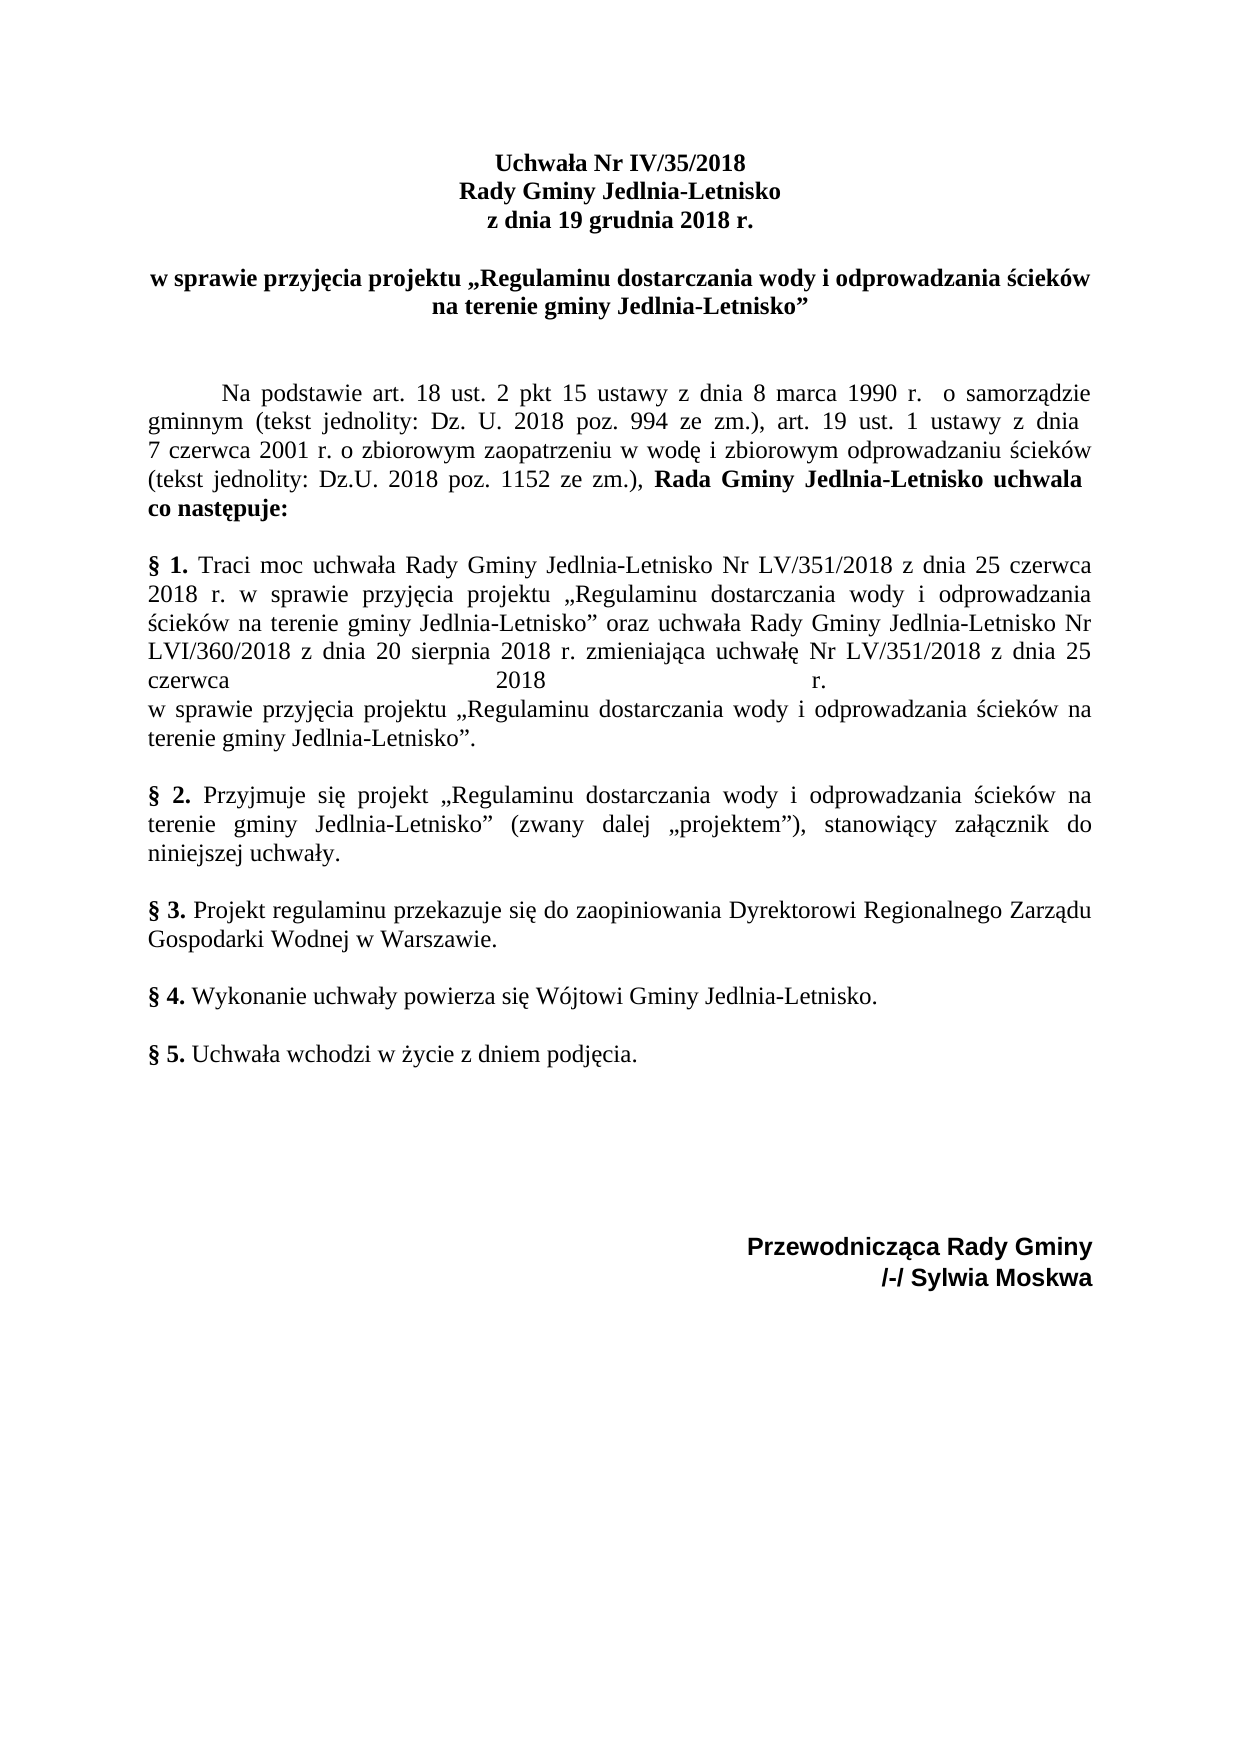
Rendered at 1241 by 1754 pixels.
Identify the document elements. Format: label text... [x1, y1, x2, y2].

text Na podstawie art. 18 ust. 2 pkt 15 ustawy z dnia 8 marca 1990 r. o samorządzie gminnym (tekst jednolity: Dz. U. 2018 poz. 994 ze zm.), art. 19 ust. 1 ustawy z dnia 7 czerwca 2001 r. o zbiorowym zaopatrzeniu w wodę i zbiorowym odprowadzaniu ścieków (tekst jednolity: Dz.U. 2018 poz. 1152 ze zm.), Rada Gminy Jedlnia-Letnisko uchwala co następuje: [148, 378, 1093, 521]
text w sprawie przyjęcia projektu „Regulaminu dostarczania wody i odprowadzania ścieków na terenie gminy Jedlnia-Letnisko” [148, 263, 1093, 320]
text Uchwała Nr IV/35/2018 [148, 148, 1093, 176]
text § 4. Wykonanie uchwały powierza się Wójtowi Gminy Jedlnia-Letnisko. [148, 981, 1093, 1010]
text § 5. Uchwała wchodzi w życie z dniem podjęcia. [148, 1039, 1093, 1068]
text z dnia 19 grudnia 2018 r. [148, 205, 1093, 234]
text § 1. Traci moc uchwała Rady Gminy Jedlnia-Letnisko Nr LV/351/2018 z dnia 25 czerwca 2018 r. w sprawie przyjęcia projektu „Regulaminu dostarczania wody i odprowadzania ścieków na terenie gminy Jedlnia-Letnisko” oraz uchwała Rady Gminy Jedlnia-Letnisko Nr LVI/360/2018 z dnia 20 sierpnia 2018 r. zmieniająca uchwałę Nr LV/351/2018 z dnia 25 czerwca 2018 r. w sprawie przyjęcia projektu „Regulaminu dostarczania wody i odprowadzania ścieków na terenie gminy Jedlnia-Letnisko”. [148, 550, 1093, 751]
text § 3. Projekt regulaminu przekazuje się do zaopiniowania Dyrektorowi Regionalnego Zarządu Gospodarki Wodnej w Warszawie. [148, 895, 1093, 953]
text Rady Gminy Jedlnia-Letnisko [148, 176, 1093, 205]
text § 2. Przyjmuje się projekt „Regulaminu dostarczania wody i odprowadzania ścieków na terenie gminy Jedlnia-Letnisko” (zwany dalej „projektem”), stanowiący załącznik do niniejszej uchwały. [148, 780, 1093, 866]
text Przewodnicząca Rady Gminy /-/ Sylwia Moskwa [148, 1232, 1093, 1292]
